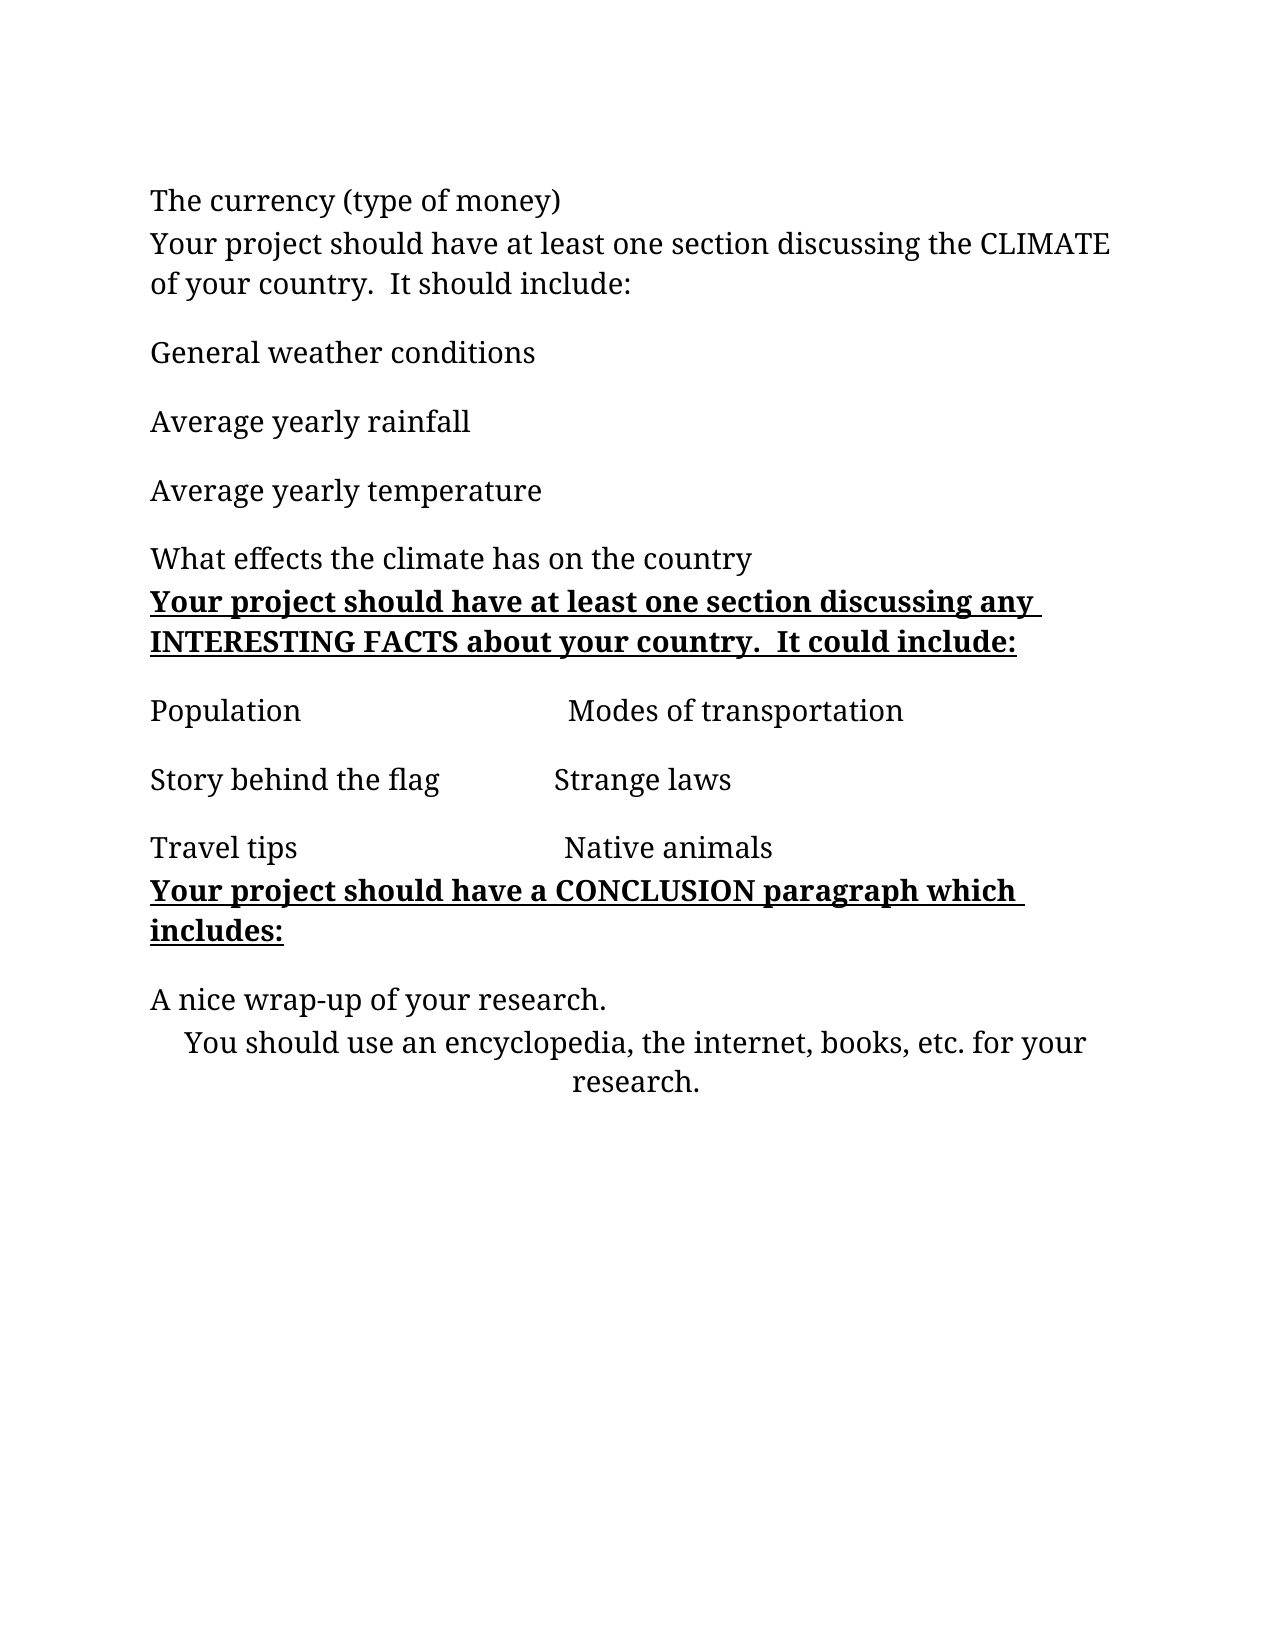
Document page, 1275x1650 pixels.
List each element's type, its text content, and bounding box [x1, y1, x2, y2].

table_cell Your project should have at least one section discussing the CLIMATE of your country. It should include: General weather conditions Average yearly rainfall Average yearly temperature What effects the climate has on the country [149, 222, 1123, 580]
table_cell Your project should have at least one section discussing any INTERESTING FACTS about your country. It could include: Population Modes of transportation Story behind the flag Strange laws Travel tips Native animals [149, 580, 1123, 869]
table_cell Your project should have a CONCLUSION paragraph which includes: A nice wrap-up of your research. [149, 869, 1123, 1020]
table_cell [149, 150, 1123, 222]
table_cell You should use an encyclopedia, the internet, books, etc. for your research. [149, 1020, 1123, 1103]
